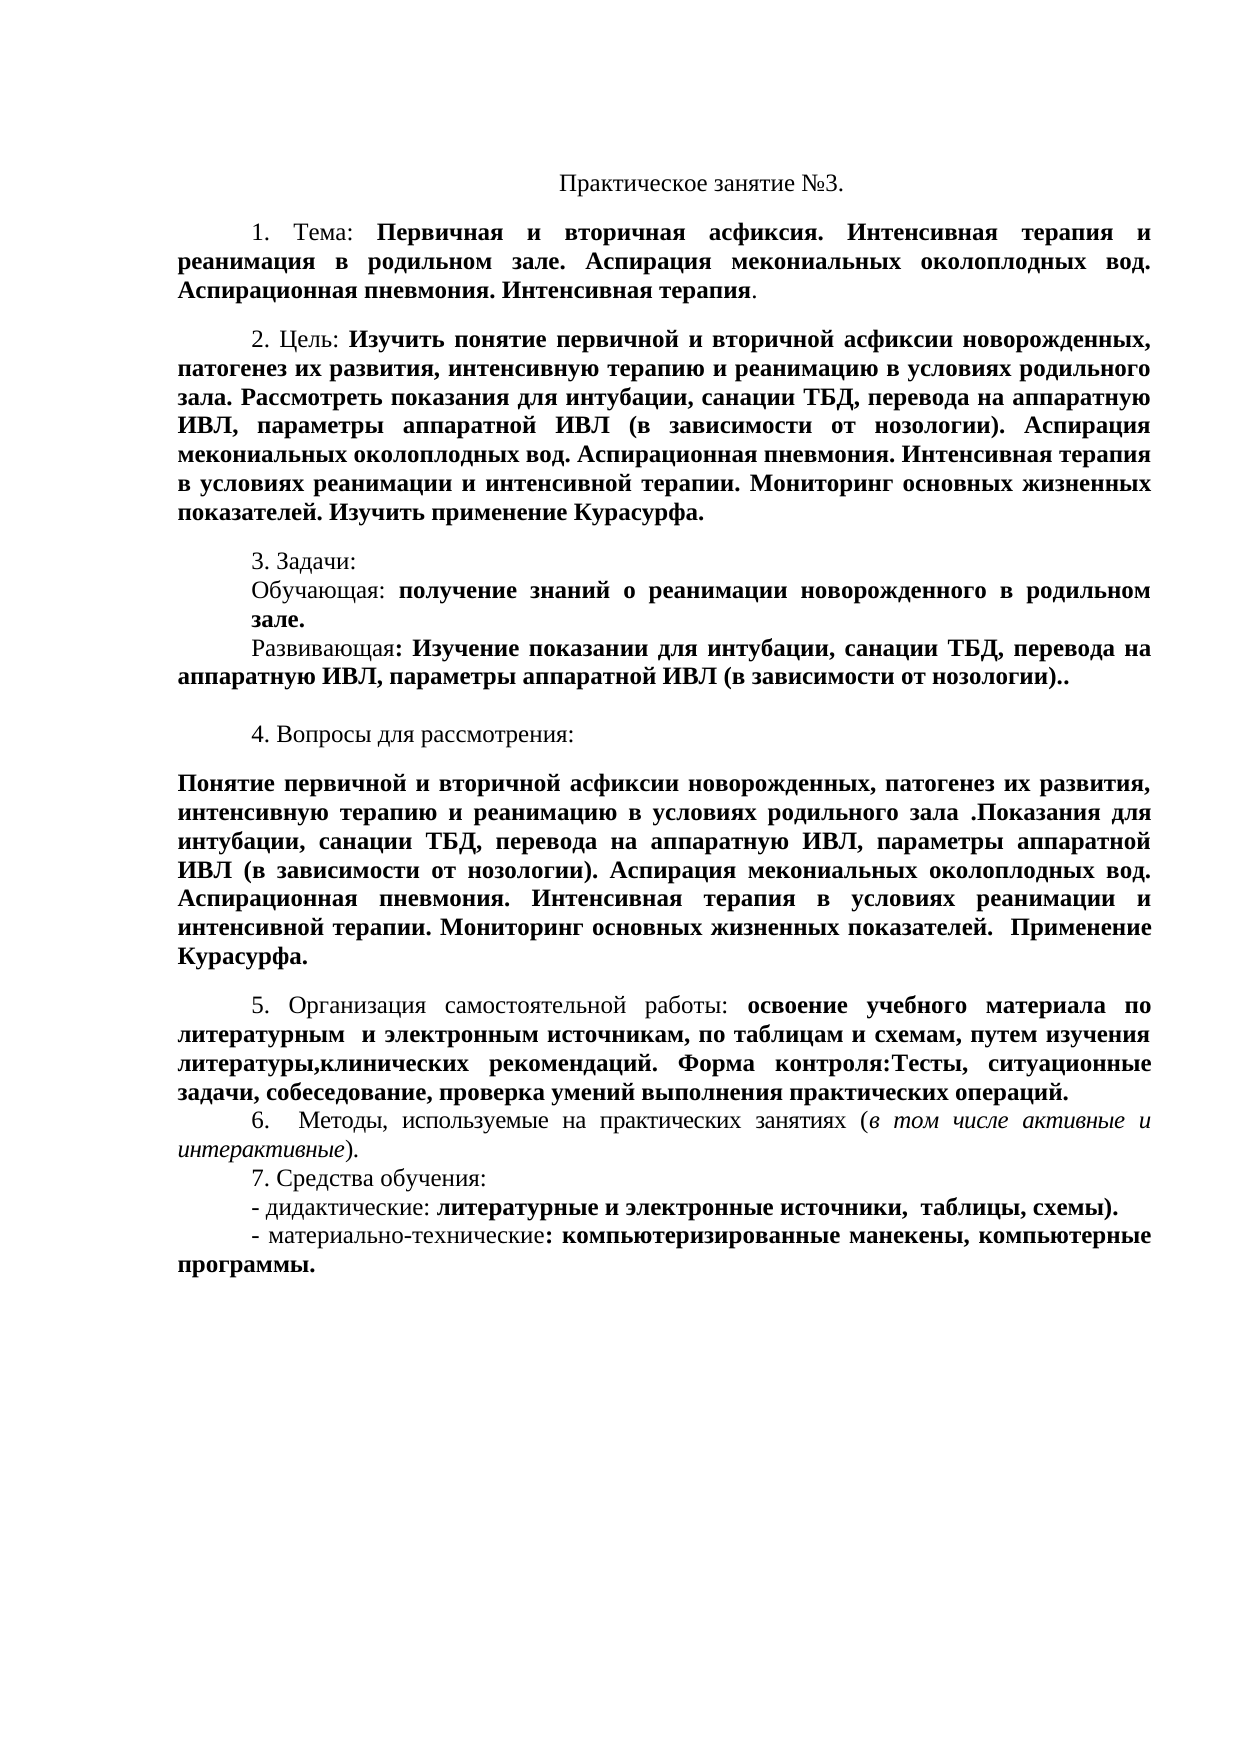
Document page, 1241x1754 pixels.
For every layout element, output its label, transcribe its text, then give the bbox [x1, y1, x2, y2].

text 7. Средства обучения: [177, 1163, 1152, 1192]
text 3. Задачи: [177, 546, 1152, 575]
text - дидактические: литературные и электронные источники, таблицы, схемы). [177, 1192, 1152, 1221]
text 1. Тема: Первичная и вторичная асфиксия. Интенсивная терапия и реанимация в родильном зале. Аспирация мекониальных околоплодных вод. Аспирационная пневмония. Интенсивная терапия. [177, 217, 1152, 303]
text 6. Методы, используемые на практических занятиях (в том числе активные и интерактивные). [177, 1106, 1152, 1163]
text 2. Цель: Изучить понятие первичной и вторичной асфиксии новорожденных, патогенез их развития, интенсивную терапию и реанимацию в условиях родильного зала. Рассмотреть показания для интубации, санации ТБД, перевода на аппаратную ИВЛ, параметры аппаратной ИВЛ (в зависимости от нозологии). Аспирация мекониальных околоплодных вод. Аспирационная пневмония. Интенсивная терапия в условиях реанимации и интенсивной терапии. Мониторинг основных жизненных показателей. Изучить применение Курасурфа. [177, 324, 1152, 526]
text Понятие первичной и вторичной асфиксии новорожденных, патогенез их развития, интенсивную терапию и реанимацию в условиях родильного зала .Показания для интубации, санации ТБД, перевода на аппаратную ИВЛ, параметры аппаратной ИВЛ (в зависимости от нозологии). Аспирация мекониальных околоплодных вод. Аспирационная пневмония. Интенсивная терапия в условиях реанимации и интенсивной терапии. Мониторинг основных жизненных показателей. Применение Курасурфа. [177, 768, 1152, 970]
text 4. Вопросы для рассмотрения: [177, 719, 1152, 748]
text - материально-технические: компьютеризированные манекены, компьютерные программы. [177, 1221, 1152, 1278]
text Развивающая: Изучение показании для интубации, санации ТБД, перевода на аппаратную ИВЛ, параметры аппаратной ИВЛ (в зависимости от нозологии).. [177, 633, 1152, 690]
text 5. Организация самостоятельной работы: освоение учебного материала по литературным и электронным источникам, по таблицам и схемам, путем изучения литературы,клинических рекомендаций. Форма контроля:Тесты, ситуационные задачи, собеседование, проверка умений выполнения практических операций. [177, 991, 1152, 1106]
text Обучающая: получение знаний о реанимации новорожденного в родильном зале. [251, 575, 1152, 633]
text Практическое занятие №3. [177, 168, 1152, 196]
